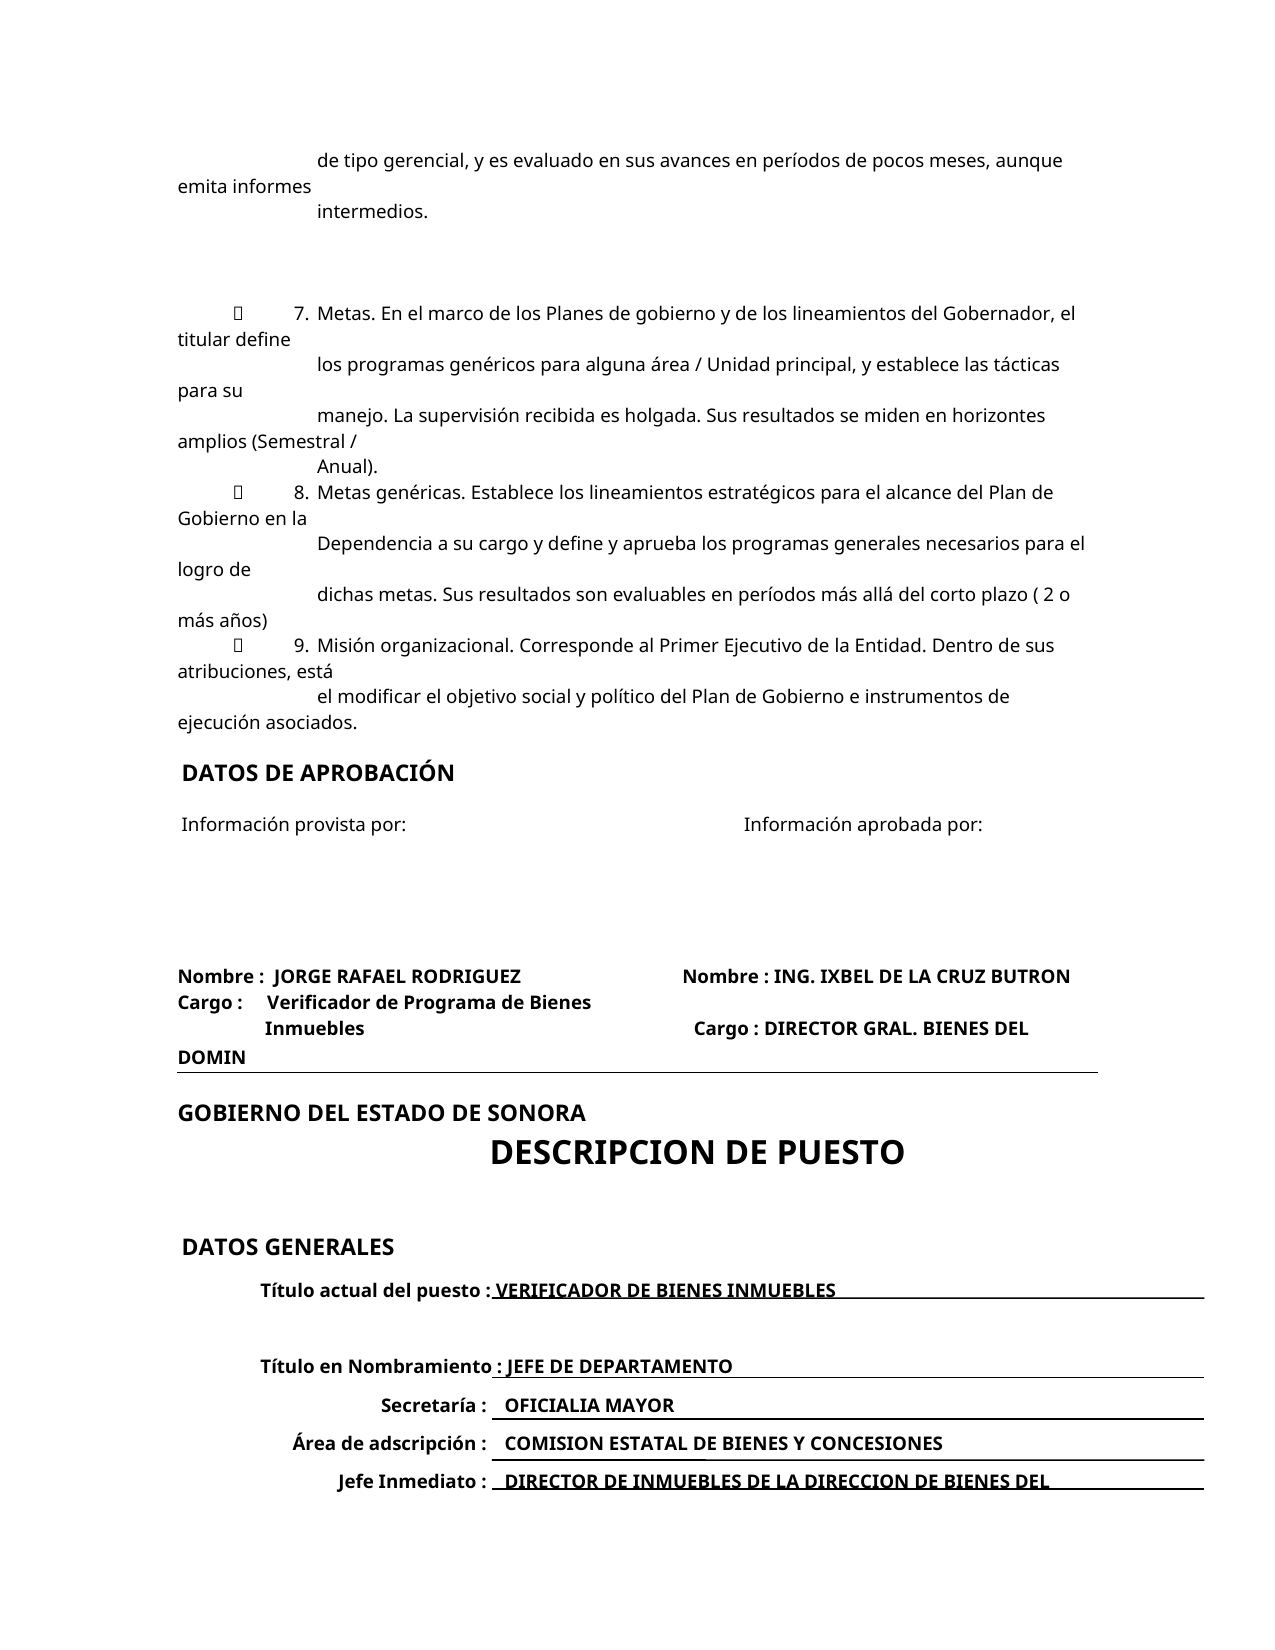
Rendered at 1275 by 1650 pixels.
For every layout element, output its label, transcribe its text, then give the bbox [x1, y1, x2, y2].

text Información provista por: Información aprobada por: [177, 811, 1098, 836]
text  9. Misión organizacional. Corresponde al Primer Ejecutivo de de sus atribuciones, está [177, 632, 1098, 683]
text  8. Metas genéricas. Establece los lineamientos estratégicos para el alcance del Plan de Gobierno en la [177, 479, 1098, 530]
text los programas genéricos para alguna área / Unidad principal, y establece las tácticas para su [177, 352, 1098, 403]
text Anual). [177, 454, 1098, 479]
text dichas metas. Sus resultados son evaluables en períodos más allá del corto plazo ( 2 o más años) [177, 581, 1098, 632]
text  7. Metas. En el marco de los Planes de gobierno y de los lineamientos del Gobernador, el titular define [177, 301, 1098, 352]
text Inmuebles Cargo : DIRECTOR GRAL. BIENES DEL DOMIN [177, 1015, 1098, 1072]
text Nombre : JORGE RAFAEL RODRIGUEZ Nombre : ING. IXBEL DE LA CRUZ BUTRON [177, 964, 1098, 989]
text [177, 1468, 1098, 1494]
text DATOS DE APROBACIÓN [177, 757, 1098, 788]
text Título actual del puesto : VERIFICADOR DE BIENES INMUEBLES [177, 1277, 1098, 1341]
text Área de adscripción : COMISION ESTATAL DE BIENES Y CONCESIONES [177, 1430, 1098, 1456]
text Título en Nombramiento : JEFE DE DEPARTAMENTO [177, 1354, 1098, 1379]
text Cargo : Verificador de Programa de Bienes [177, 989, 1098, 1015]
text GOBIERNO DEL ESTADO DE SONORA [177, 1097, 1098, 1129]
text DESCRIPCION DE PUESTO [177, 1129, 1098, 1174]
text DATOS GENERALES [177, 1231, 1098, 1262]
text Dependencia a su cargo y define y aprueba los programas generales necesarios para el logro de [177, 530, 1098, 581]
text el modificar el objetivo social y político del Plan de Gobierno e instrumentos de ejecución asociados. [177, 683, 1098, 734]
text intermedios. [177, 199, 1098, 224]
text Secretaría : OFICIALIA MAYOR [177, 1392, 1098, 1418]
text de tipo gerencial, y es evaluado en sus avances en períodos de pocos meses, aunque emita informes [177, 148, 1098, 199]
text manejo. La supervisión recibida es holgada. Sus resultados se miden en horizontes amplios (Semestral / [177, 403, 1098, 454]
